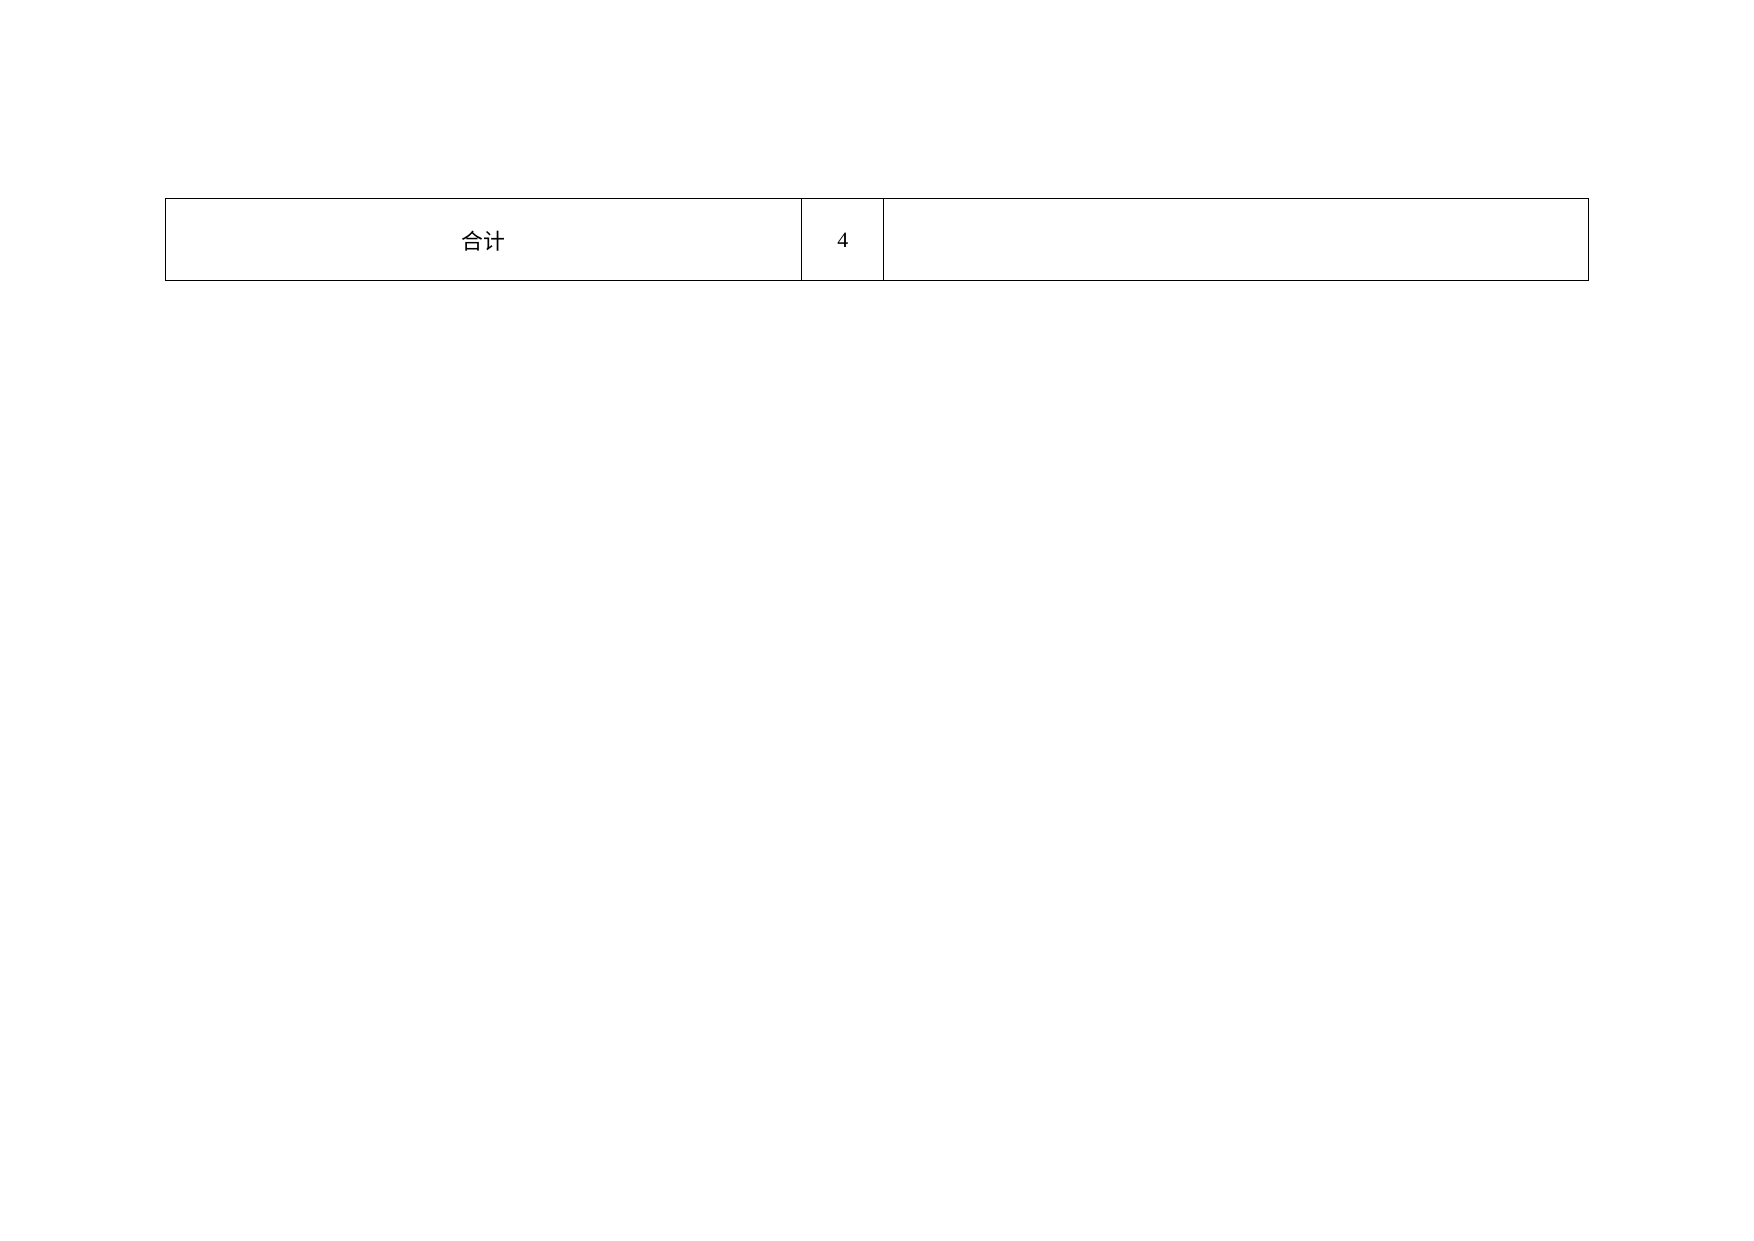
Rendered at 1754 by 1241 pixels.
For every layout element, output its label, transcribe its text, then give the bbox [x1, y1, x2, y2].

table_cell 合计 [166, 199, 801, 280]
table_cell 4 [802, 199, 883, 280]
table_cell [884, 199, 1588, 280]
